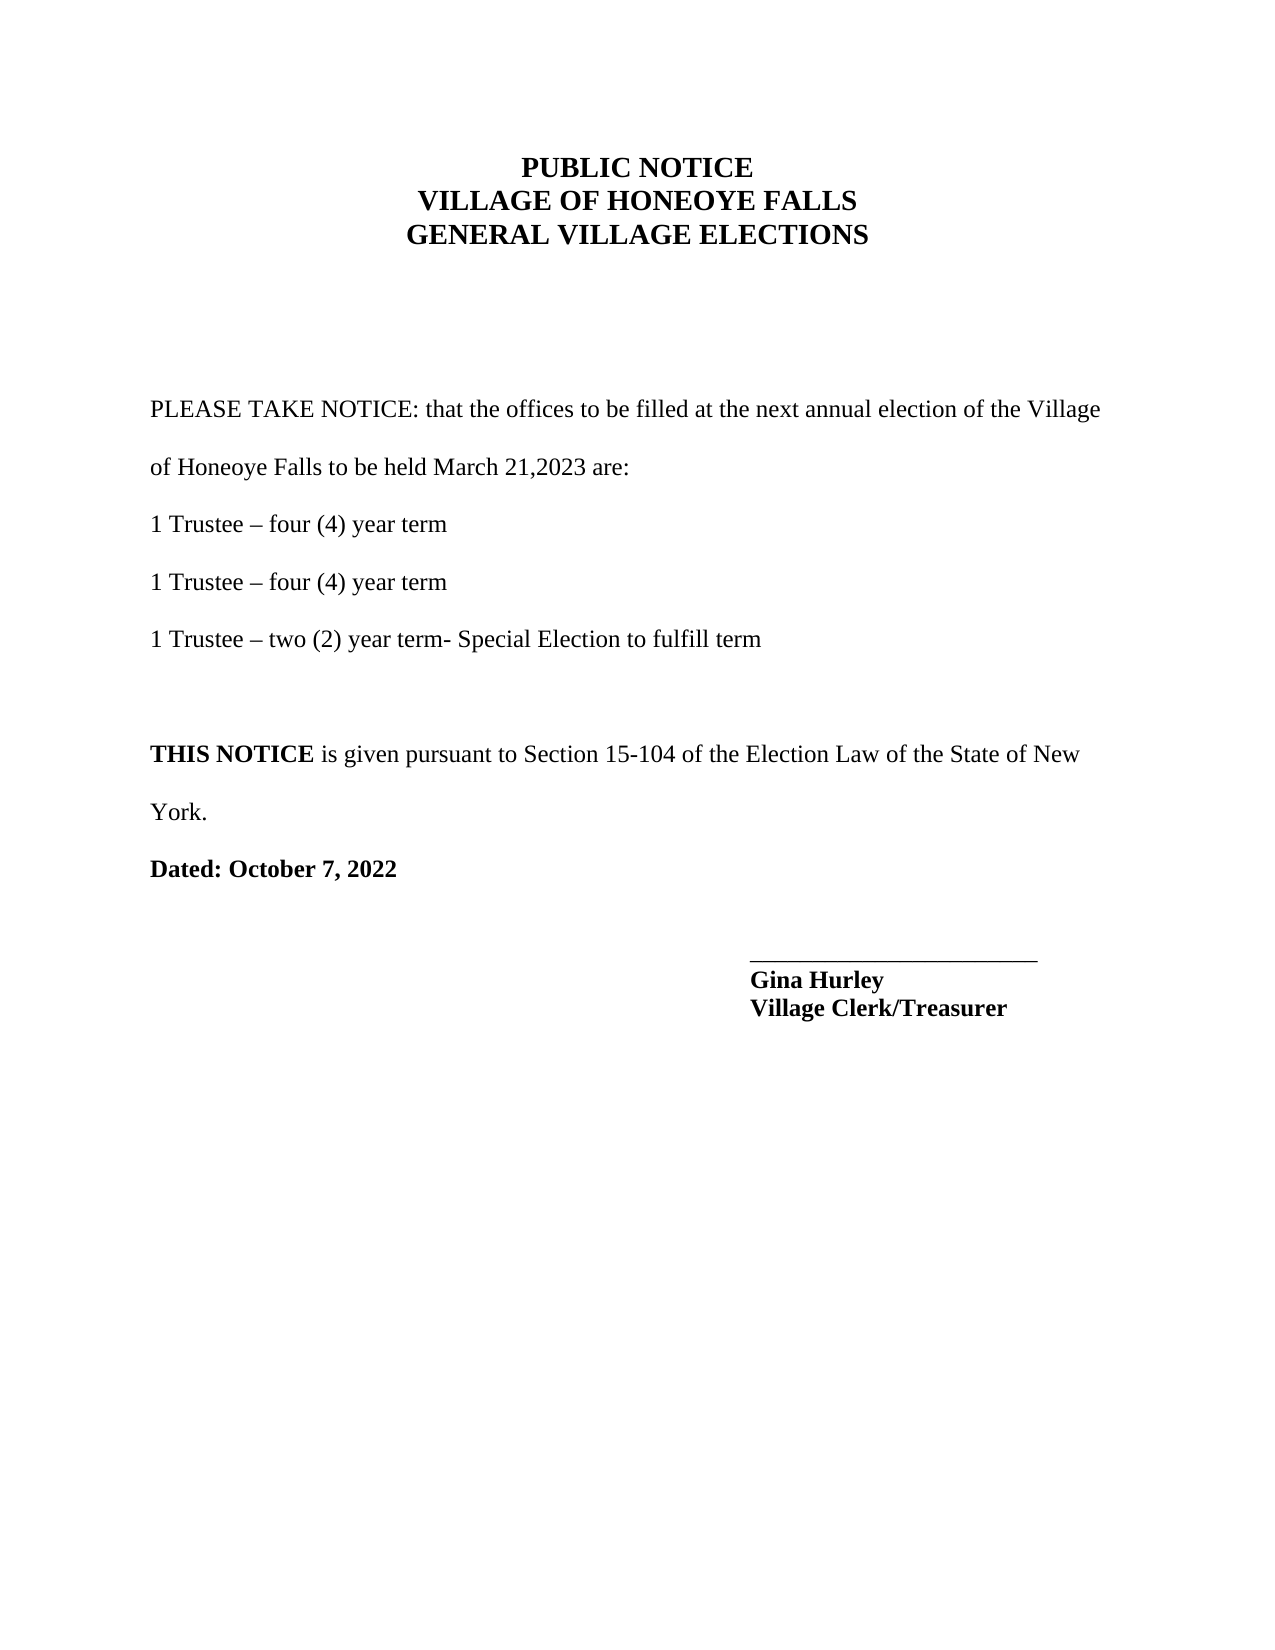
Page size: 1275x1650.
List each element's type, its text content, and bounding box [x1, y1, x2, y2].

text 1 Trustee – four (4) year term [150, 509, 1125, 538]
subtitle FALLS [150, 183, 1125, 217]
text GENERAL VILLAGE ELECTIONS [150, 217, 1125, 251]
text 1 Trustee – two (2) year term- Special Election to fulfill term [150, 624, 1125, 653]
text THIS NOTICE is given pursuant to Section 15-104 of the Election Law of the State of . [150, 739, 1125, 826]
text 1 Trustee – four (4) year term [150, 567, 1125, 596]
text PUBLIC NOTICE [150, 150, 1125, 183]
text PLEASE TAKE NOTICE: that the offices to be filled at the next annual election of the Village of Honeoye Falls to be held March 21,2023 are: [150, 394, 1125, 481]
text Village Clerk/Treasurer [150, 993, 1125, 1022]
text Gina Hurley [150, 965, 1125, 993]
text Dated: October 7, 2022 [150, 854, 1125, 883]
text _______________________ [150, 912, 1125, 965]
